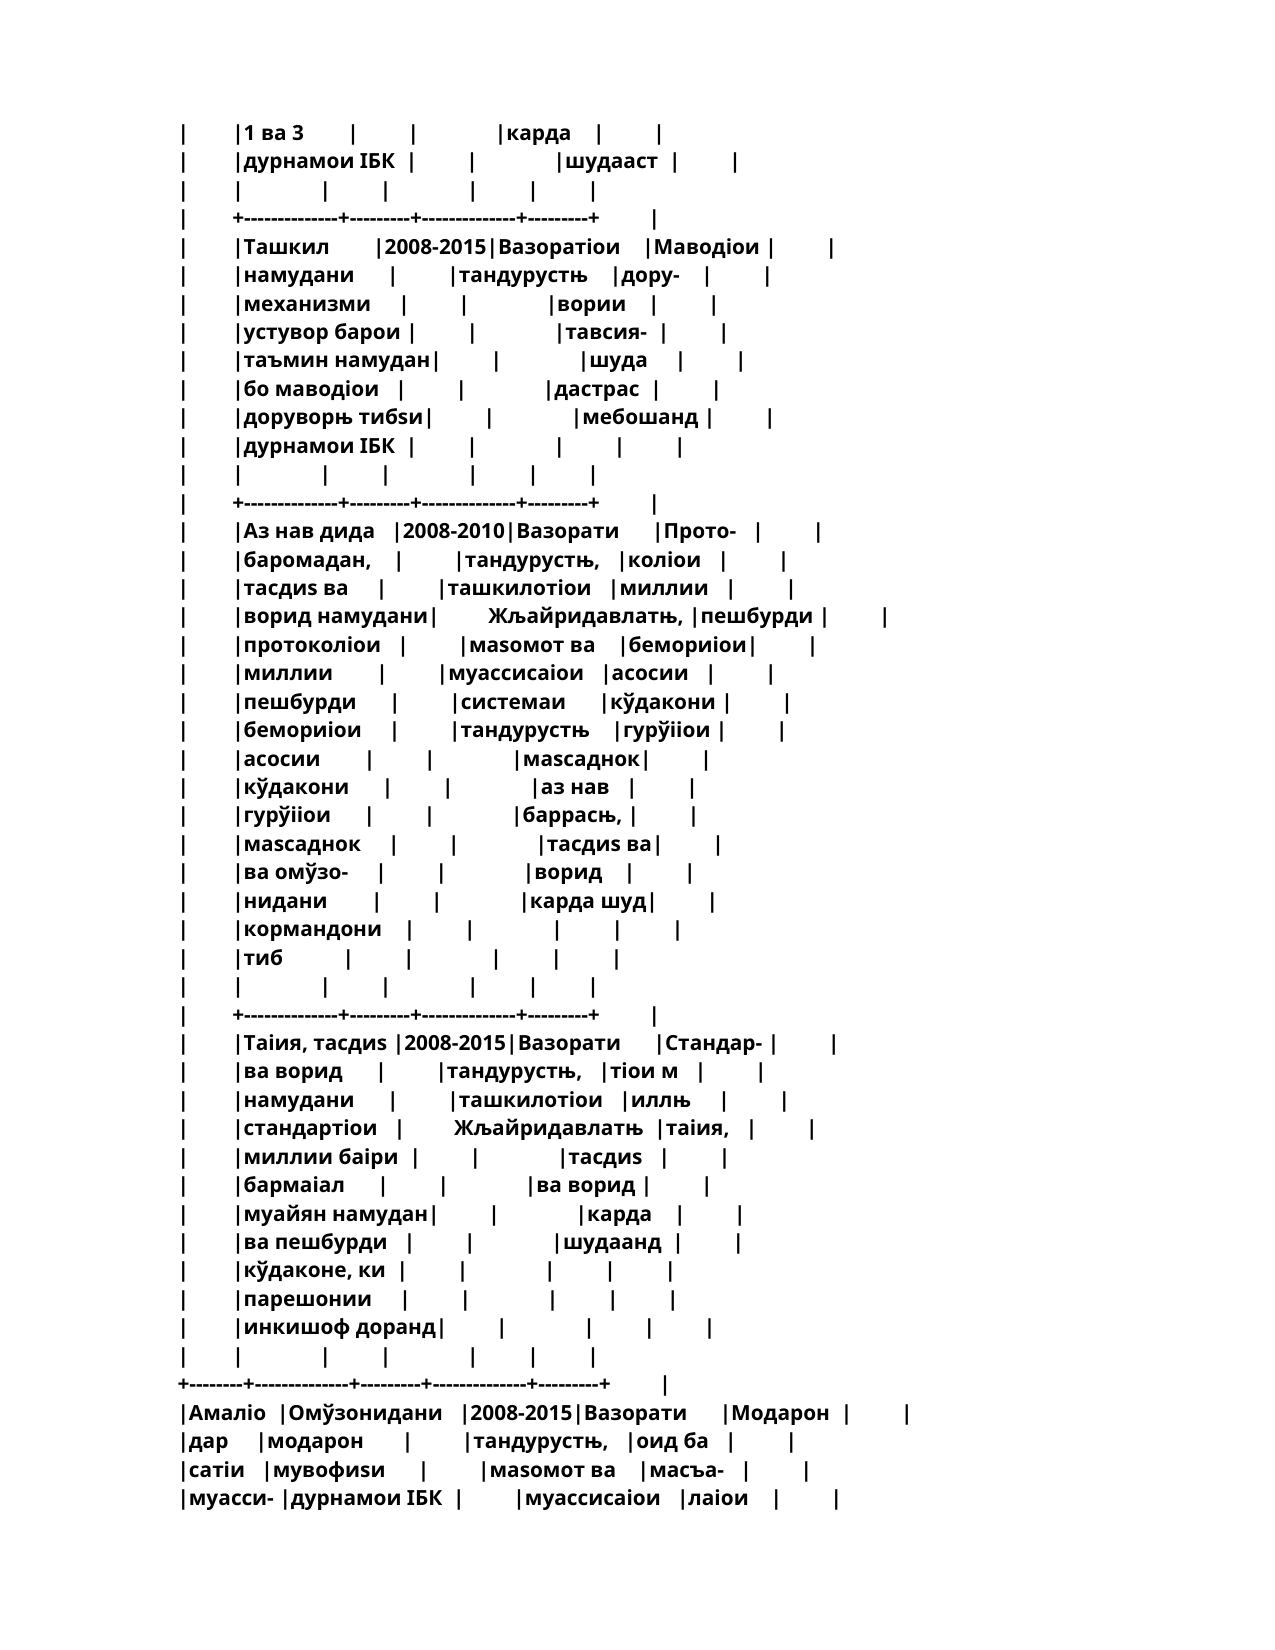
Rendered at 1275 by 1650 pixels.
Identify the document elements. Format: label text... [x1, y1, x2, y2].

text | |ва омўзо- | | |ворид | | [177, 857, 1186, 886]
text | +--------------+---------+--------------+---------+ | [177, 1000, 1186, 1028]
text | |миллии баіри | | |тасдиѕ | | [177, 1142, 1186, 1170]
text | |механизми | | |вории | | [177, 289, 1186, 317]
text | |дурнамои ІБК | | |шудааст | | [177, 147, 1186, 175]
text | |намудани | |тандурустњ |дору- | | [177, 260, 1186, 289]
text | |парешонии | | | | | [177, 1284, 1186, 1312]
text | |1 ва 3 | | |карда | | [177, 118, 1186, 147]
text | |ва пешбурди | | |шудаанд | | [177, 1227, 1186, 1256]
text | |бемориіои | |тандурустњ |гурўііои | | [177, 715, 1186, 744]
text | |инкишоф доранд| | | | | [177, 1312, 1186, 1341]
text | |нидани | | |карда шуд| | [177, 886, 1186, 914]
text | |Аз нав дида |2008-2010|Вазорати |Прото- | | [177, 516, 1186, 545]
text | |бо маводіои | | |дастрас | | [177, 374, 1186, 402]
text | |кормандони | | | | | [177, 914, 1186, 943]
text |Амаліо |Омўзонидани |2008-2015|Вазорати |Модарон | | [177, 1398, 1186, 1426]
text | |гурўііои | | |баррасњ, | | [177, 801, 1186, 829]
text | |устувор барои | | |тавсия- | | [177, 317, 1186, 346]
text | |маѕсаднок | | |тасдиѕ ва| | [177, 829, 1186, 857]
text | |кўдаконе, ки | | | | | [177, 1256, 1186, 1284]
text | |тасдиѕ ва | |ташкилотіои |миллии | | [177, 573, 1186, 602]
text | | | | | | | [177, 1341, 1186, 1369]
text | | | | | | | [177, 971, 1186, 1000]
text |дар |модарон | |тандурустњ, |оид ба | | [177, 1426, 1186, 1455]
text | |баромадан, | |тандурустњ, |коліои | | [177, 545, 1186, 573]
text | |пешбурди | |системаи |кўдакони | | [177, 687, 1186, 715]
text | | | | | | | [177, 175, 1186, 203]
text | |дурнамои ІБК | | | | | [177, 431, 1186, 459]
text | |муайян намудан| | |карда | | [177, 1199, 1186, 1227]
text | |кўдакони | | |аз нав | | [177, 772, 1186, 801]
text | +--------------+---------+--------------+---------+ | [177, 488, 1186, 516]
text | |асосии | | |маѕсаднок| | [177, 744, 1186, 772]
text | |тиб | | | | | [177, 943, 1186, 971]
text |муасси- |дурнамои ІБК | |муассисаіои |лаіои | | [177, 1483, 1186, 1512]
text | |бармаіал | | |ва ворид | | [177, 1170, 1186, 1199]
text | |стандартіои | Жљайридавлатњ |таіия, | | [177, 1113, 1186, 1142]
text | |таъмин намудан| | |шуда | | [177, 346, 1186, 374]
text | |ворид намудани| Жљайридавлатњ, |пешбурди | | [177, 602, 1186, 630]
text | |доруворњ тибѕи| | |мебошанд | | [177, 402, 1186, 431]
text | |Ташкил |2008-2015|Вазоратіои |Маводіои | | [177, 232, 1186, 260]
text | |ва ворид | |тандурустњ, |тіои м | | [177, 1057, 1186, 1085]
text | |Таіия, тасдиѕ |2008-2015|Вазорати |Стандар- | | [177, 1028, 1186, 1057]
text +--------+--------------+---------+--------------+---------+ | [177, 1369, 1186, 1398]
text | |миллии | |муассисаіои |асосии | | [177, 658, 1186, 687]
text | |протоколіои | |маѕомот ва |бемориіои| | [177, 630, 1186, 658]
text |сатіи |мувофиѕи | |маѕомот ва |масъа- | | [177, 1455, 1186, 1483]
text | +--------------+---------+--------------+---------+ | [177, 203, 1186, 232]
text | |намудани | |ташкилотіои |иллњ | | [177, 1085, 1186, 1113]
text | | | | | | | [177, 459, 1186, 488]
